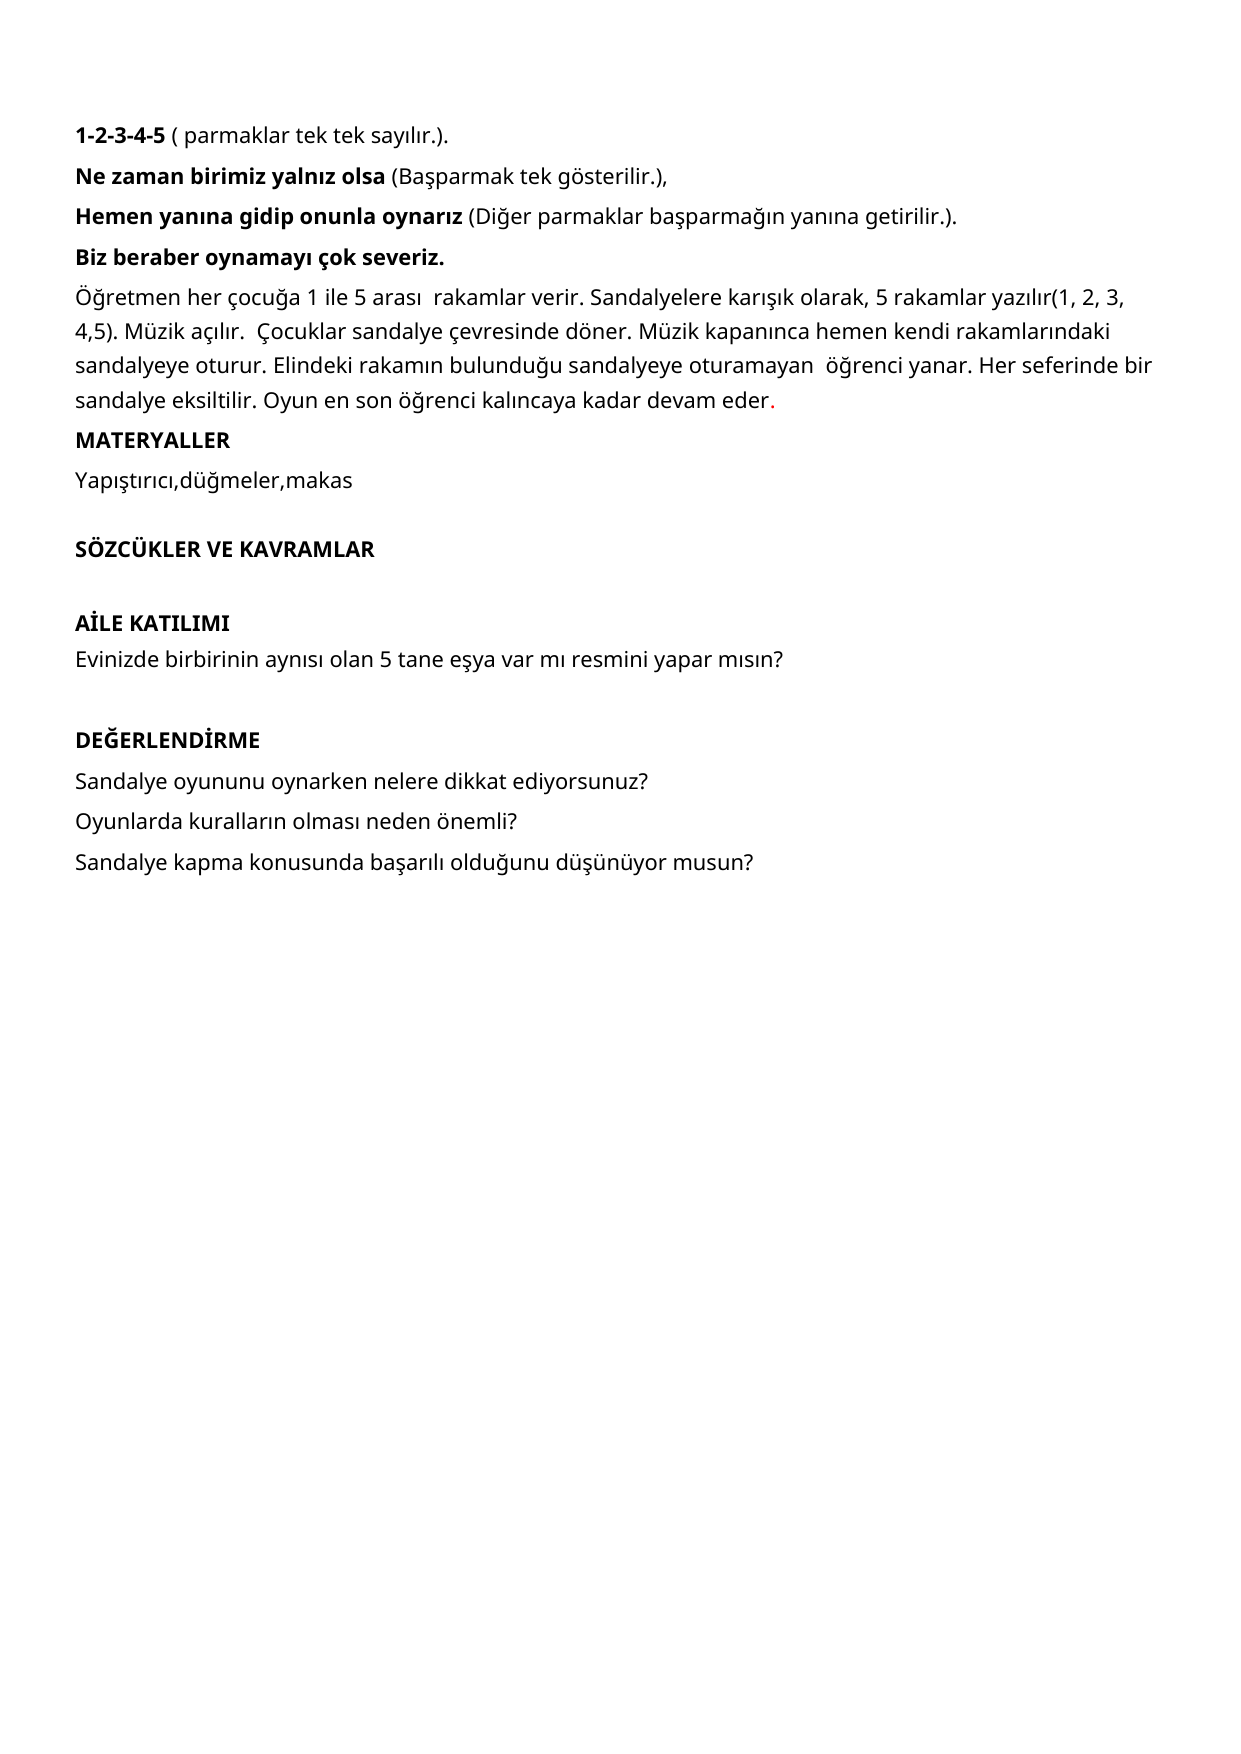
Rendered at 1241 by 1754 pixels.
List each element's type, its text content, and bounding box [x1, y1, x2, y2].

text SÖZCÜKLER VE KAVRAMLAR [75, 534, 1165, 564]
text AİLE KATILIMI [75, 608, 1165, 638]
text Oyunlarda kuralların olması neden önemli? [75, 806, 1165, 836]
text Sandalye oyununu oynarken nelere dikkat ediyorsunuz? [75, 766, 1165, 796]
text Sandalye kapma konusunda başarılı olduğunu düşünüyor musun? [75, 847, 1165, 876]
text Ne zaman birimiz yalnız olsa (Başparmak tek gösterilir.), [75, 161, 1165, 191]
text Hemen yanına gidip onunla oynarız (Diğer parmaklar başparmağın yanına getirilir.). [75, 201, 1165, 231]
text Evinizde birbirinin aynısı olan 5 tane eşya var mı resmini yapar mısın? [75, 644, 1165, 674]
text Öğretmen her çocuğa 1 ile 5 arası rakamlar verir. Sandalyelere karışık olarak, 5 rakamlar yazılır(1, 2, 3, 4,5). Müzik açılır. Çocuklar sandalye çevresinde döner. Müzik kapanınca hemen kendi rakamlarındaki sandalyeye oturur. Elindeki rakamın bulunduğu sandalyeye oturamayan öğrenci yanar. Her seferinde bir sandalye eksiltilir. Oyun en son öğrenci kalıncaya kadar devam eder. [75, 282, 1165, 414]
text MATERYALLER [75, 425, 1165, 455]
text 1-2-3-4-5 ( parmaklar tek tek sayılır.). [75, 121, 1165, 150]
text Biz beraber oynamayı çok severiz. [75, 242, 1165, 272]
text DEĞERLENDİRME [75, 725, 1165, 755]
text Yapıştırıcı,düğmeler,makas [75, 466, 1165, 495]
